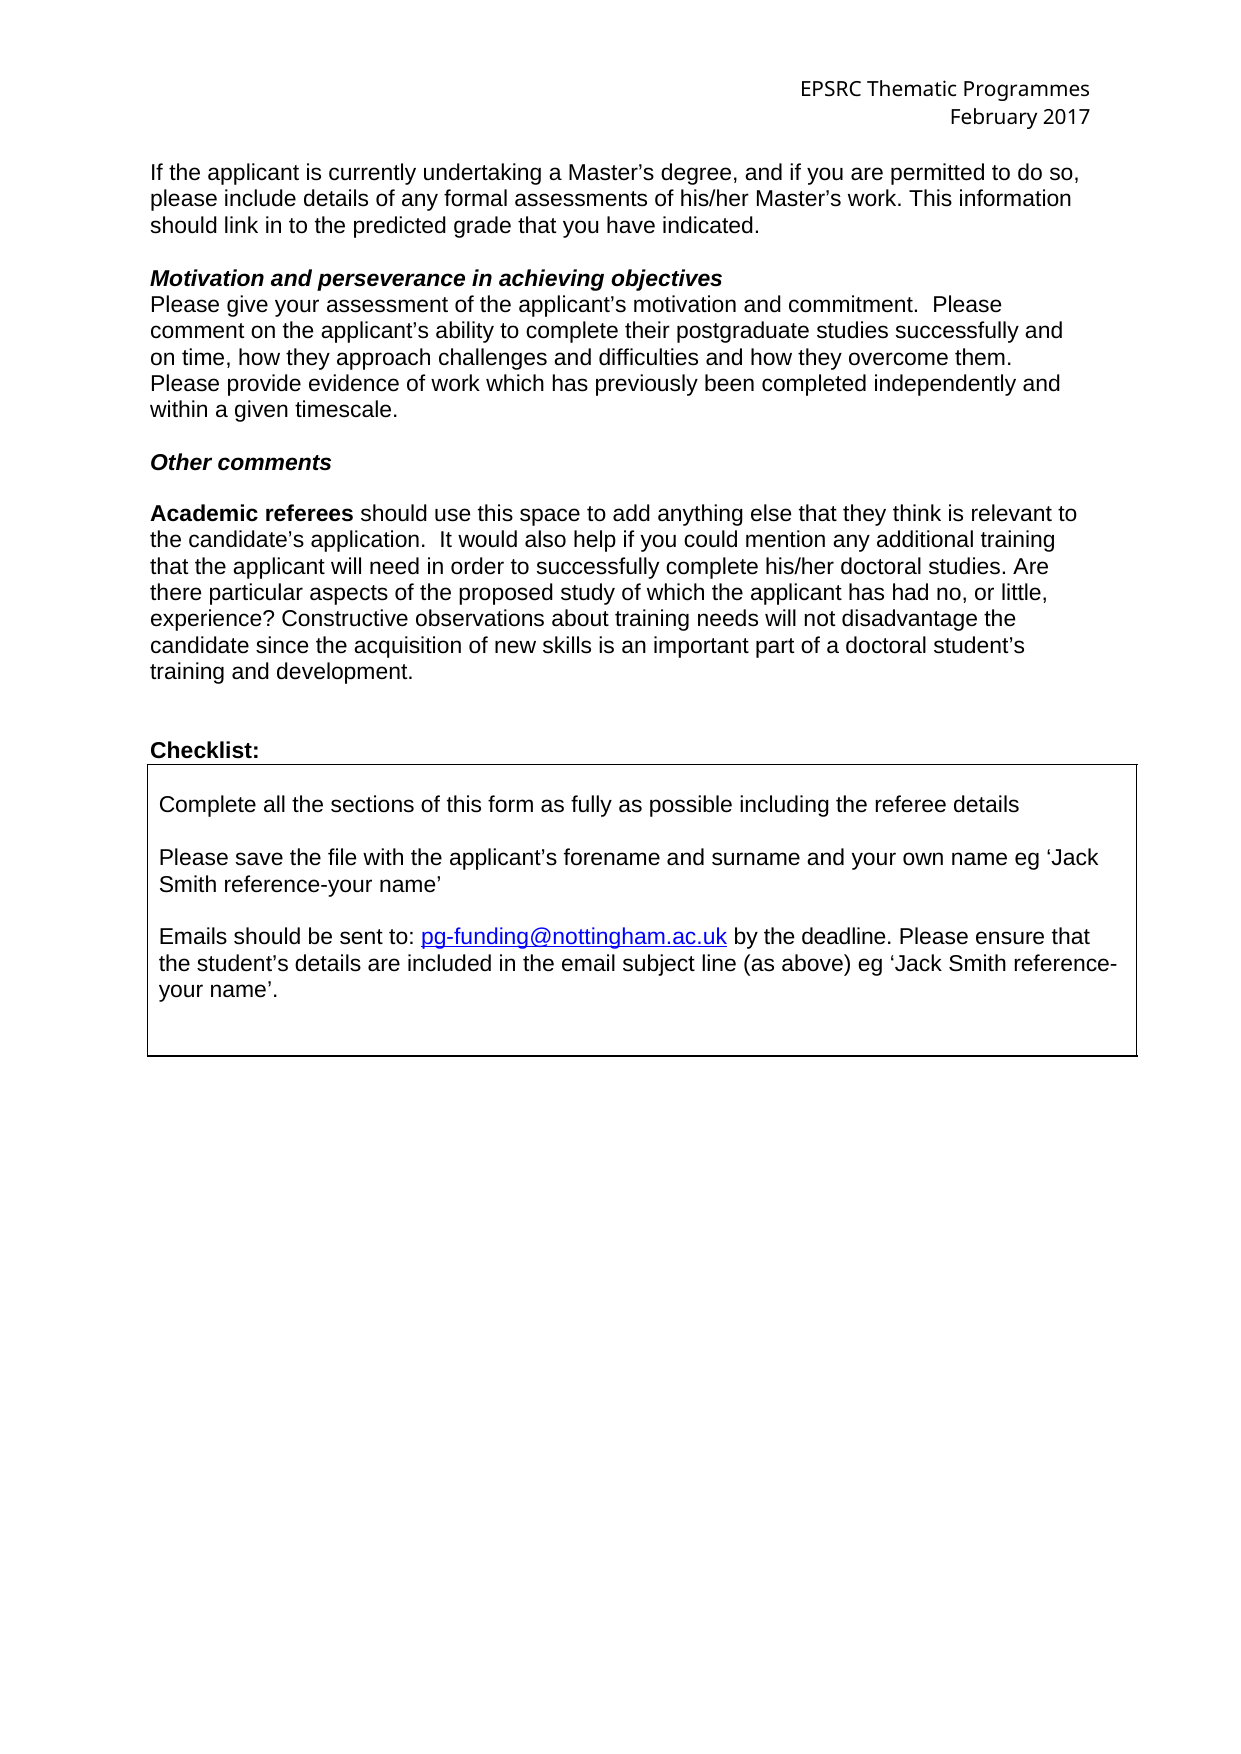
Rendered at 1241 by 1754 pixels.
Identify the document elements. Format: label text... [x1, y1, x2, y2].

table_header Complete all the sections of this form as fully as possible including the referee details Please save the file with the applicant’s forename and surname and your own name eg ‘Jack Smith reference-your name’ Emails should be sent to: pg-funding@nottingham.ac.uk by the deadline. Please ensure that the student’s details are included in the email subject line (as above) eg ‘Jack Smith reference-your name’. [148, 765, 1136, 1055]
text Academic referees should use this space to add anything else that they think is relevant to the candidate’s application. It would also help if you could mention any additional training that the applicant will need in order to successfully complete his/her doctoral studies. Are there particular aspects of the proposed study of which the applicant has had no, or little, experience? Constructive observations about training needs will not disadvantage the candidate since the acquisition of new skills is an important part of a doctoral student’s training and development. [150, 500, 1090, 684]
text Checklist: [150, 737, 1090, 763]
text Please give your assessment of the applicant’s motivation and commitment. Please comment on the applicant’s ability to complete their postgraduate studies successfully and on time, how they approach challenges and difficulties and how they overcome them. Please provide evidence of work which has previously been completed independently and within a given timescale. [150, 291, 1090, 423]
text Motivation and perseverance in achieving objectives [150, 264, 1090, 291]
text If the applicant is currently undertaking a Master’s degree, and if you are permitted to do so, please include details of any formal assessments of his/her Master’s work. This information should link in to the predicted grade that you have indicated. [150, 159, 1090, 238]
text Other comments [150, 449, 1090, 475]
